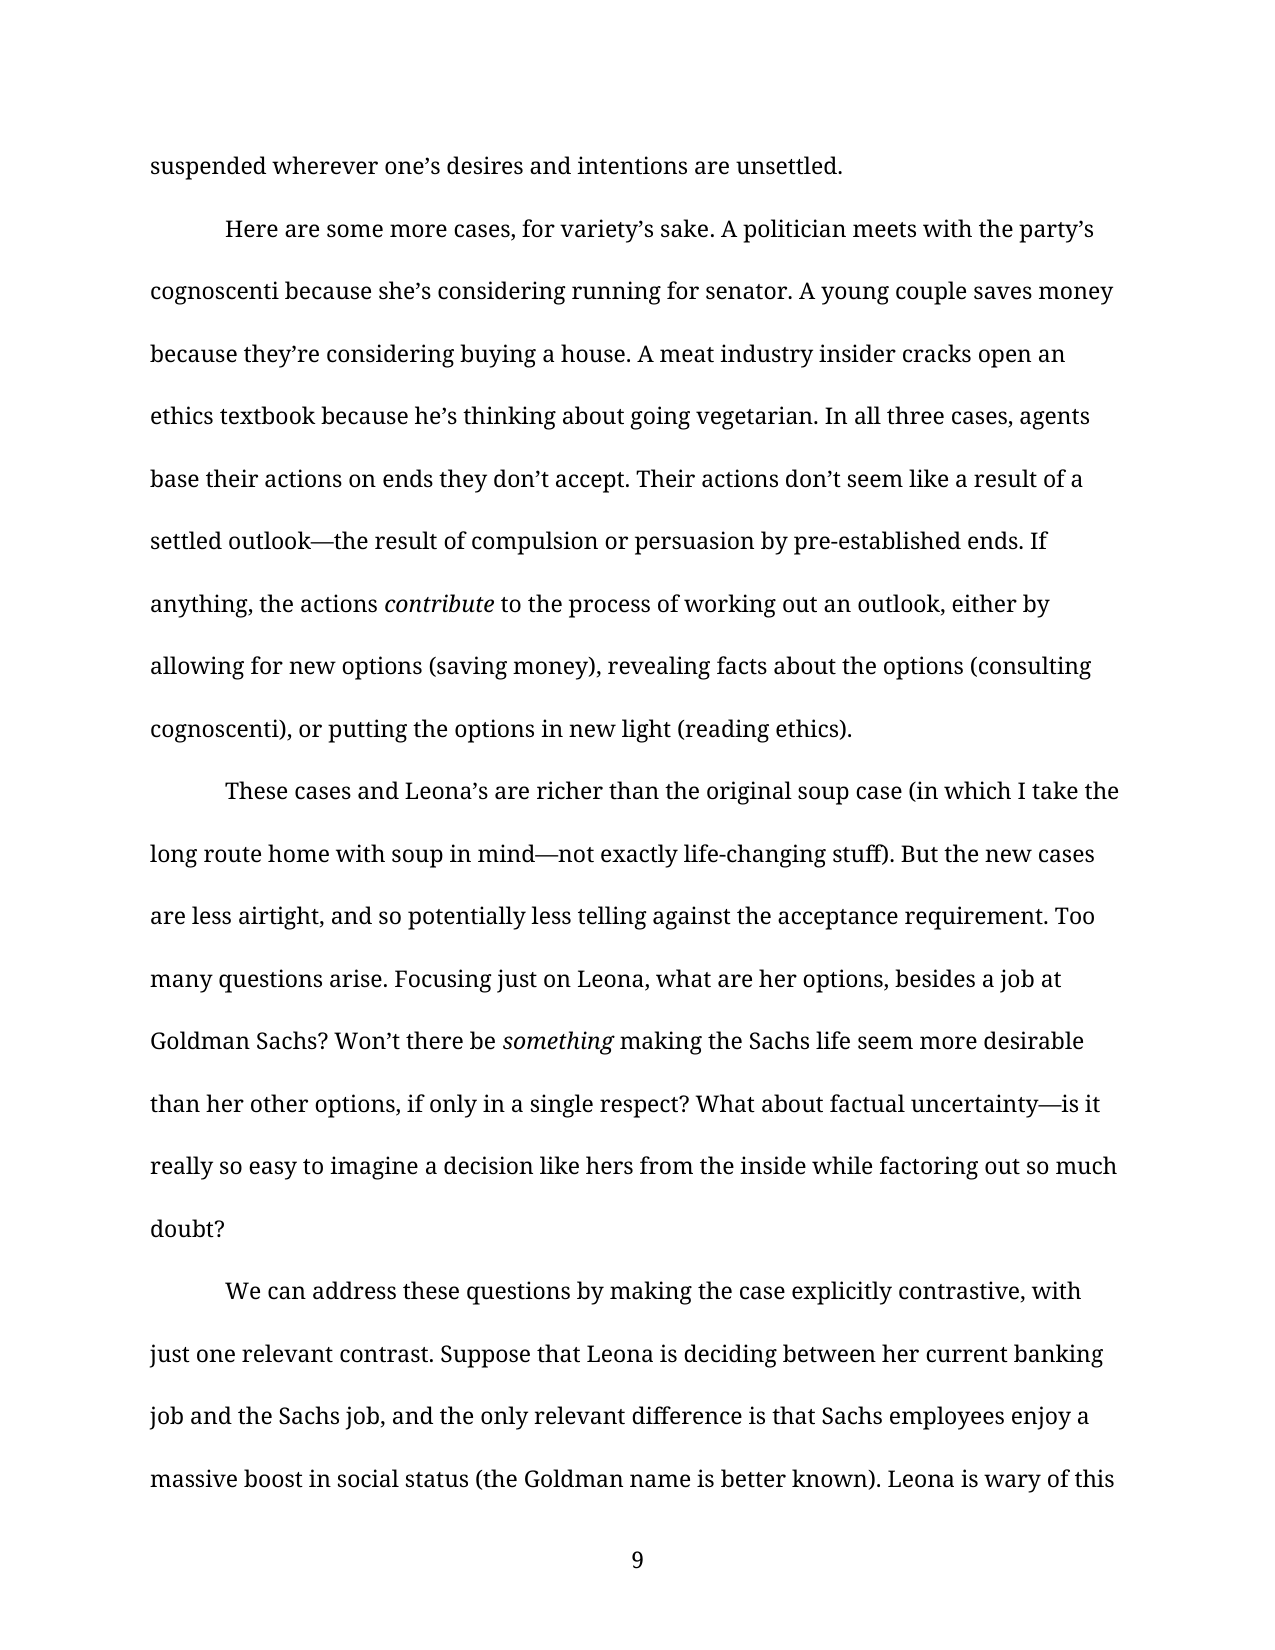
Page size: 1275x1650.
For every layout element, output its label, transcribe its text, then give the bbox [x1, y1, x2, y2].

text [150, 150, 1125, 181]
text Here are some more cases, for variety’s sake. A politician meets with the party’s cognoscenti because she’s considering running for senator. A young couple saves money because they’re considering buying a house. A meat industry insider cracks open an ethics textbook because he’s thinking about going vegetarian. In all three cases, agents base their actions on ends they don’t accept. Their actions don’t seem like a result of a settled outlook—the result of compulsion or persuasion by pre-established ends. If anything, the actions contribute to the process of working out an outlook, either by allowing for new options (saving money), revealing facts about the options (consulting cognoscenti), or putting the options in new light (reading ethics). [150, 212, 1125, 744]
text These cases and Leona’s are richer than the original soup case (in which I take the long route home with soup in mind—not exactly life-changing stuff). But the new cases are less airtight, and so potentially less telling against the acceptance requirement. Too many questions arise. Focusing just on Leona, what are her options, besides a job at Goldman Sachs? Won’t there be something making the Sachs life seem more desirable than her other options, if only in a single respect? What about factual uncertainty—is it really so easy to imagine a decision like hers from the inside while factoring out so much doubt? [150, 775, 1125, 1244]
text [150, 1275, 1125, 1494]
